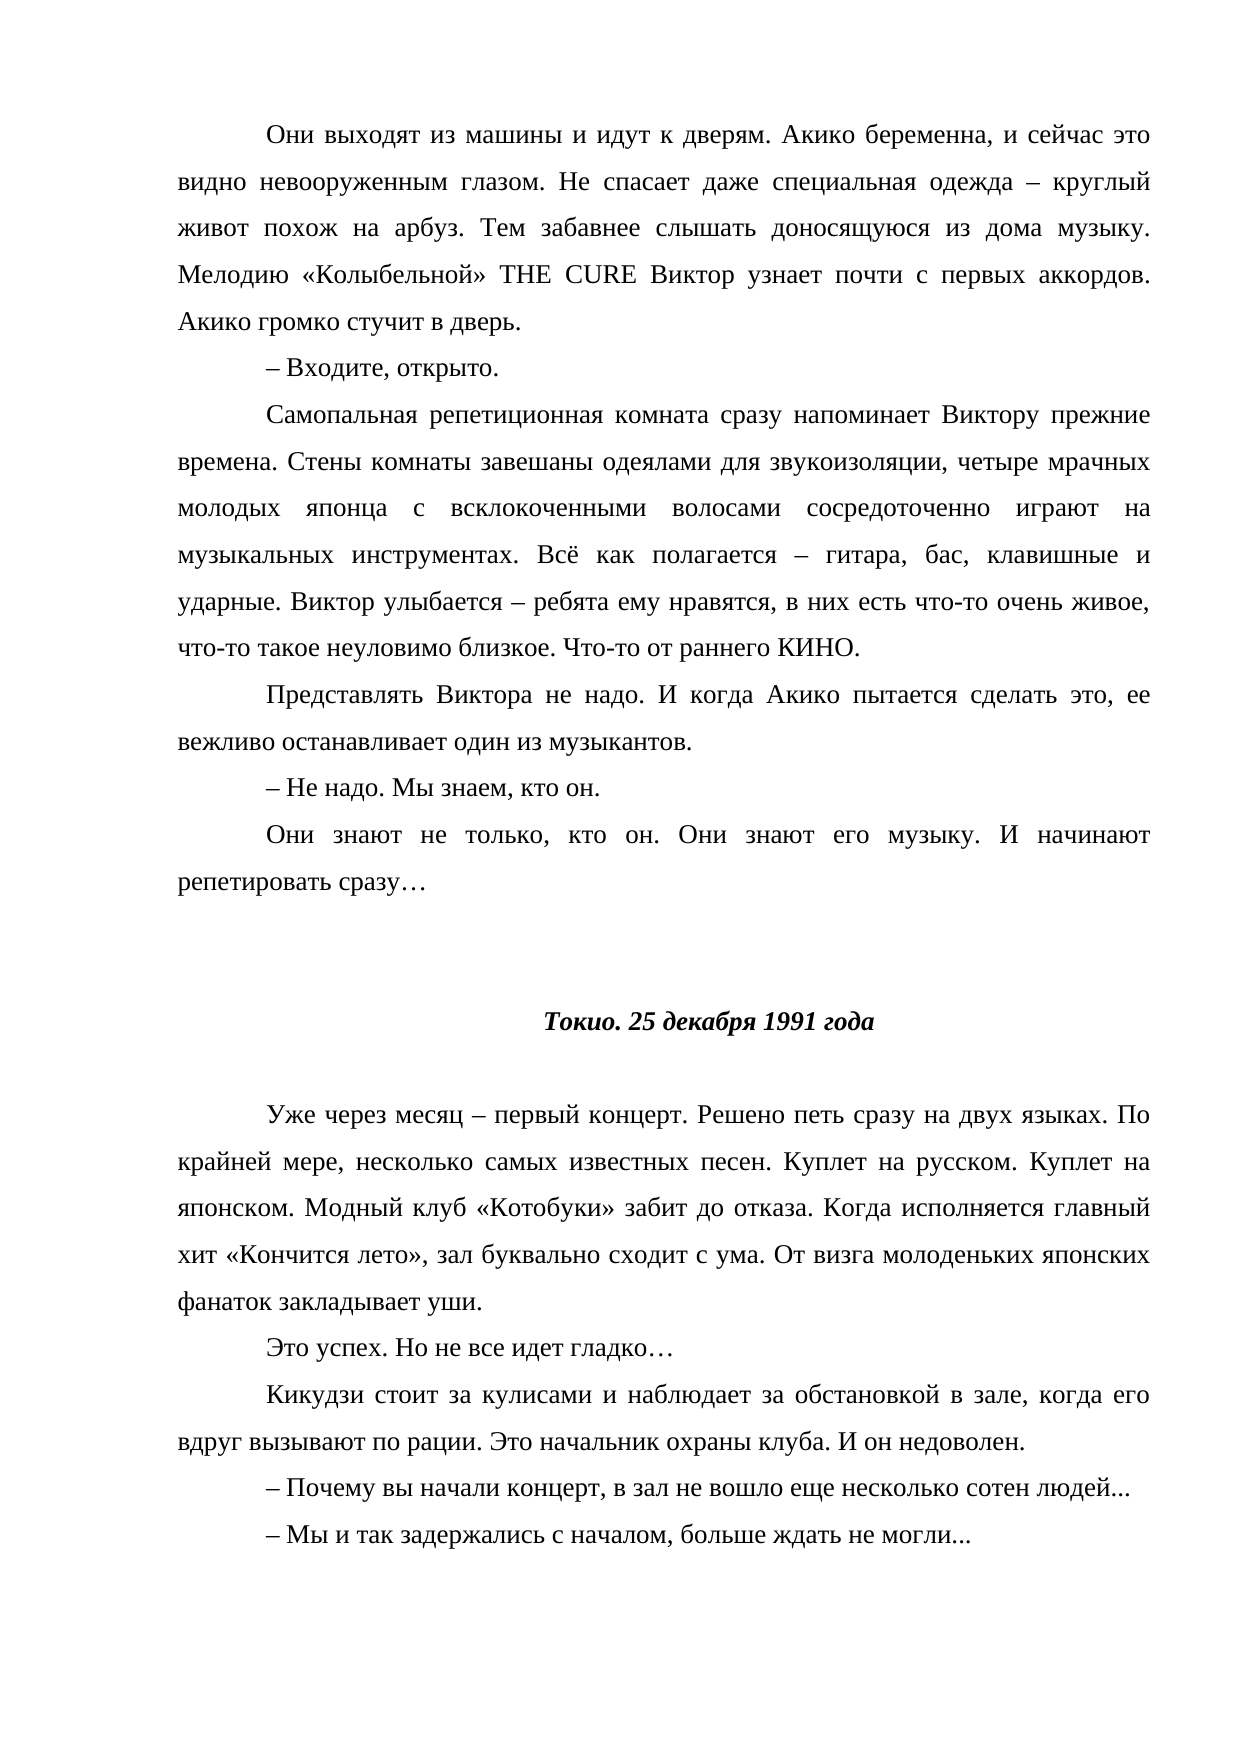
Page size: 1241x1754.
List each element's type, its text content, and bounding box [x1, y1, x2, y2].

text Это успех. Но не все идет гладко… [177, 1331, 1152, 1363]
text – Почему вы начали концерт, в зал не вошло еще несколько сотен людей... [177, 1471, 1152, 1503]
text Уже через месяц – первый концерт. Решено петь сразу на двух языках. По крайней мере, несколько самых известных песен. Куплет на русском. Куплет на японском. Модный клуб «Котобуки» забит до отказа. Когда исполняется главный хит «Кончится лето», зал буквально сходит с ума. От визга молоденьких японских фанаток закладывает уши. [177, 1098, 1152, 1316]
text Кикудзи стоит за кулисами и наблюдает за обстановкой в зале, когда его вдруг вызывают по рации. Это начальник охраны клуба. И он недоволен. [177, 1378, 1152, 1456]
text – Входите, открыто. [177, 351, 1152, 383]
subtitle Токио. 25 декабря 1991 года [177, 1005, 1152, 1036]
text Представлять Виктора не надо. И когда Акико пытается сделать это, ее вежливо останавливает один из музыкантов. [177, 678, 1152, 756]
text – Не надо. Мы знаем, кто он. [177, 771, 1152, 803]
text Самопальная репетиционная комната сразу напоминает Виктору прежние времена. Стены комнаты завешаны одеялами для звукоизоляции, четыре мрачных молодых японца с всклокоченными волосами сосредоточенно играют на музыкальных инструментах. Всё как полагается – гитара, бас, клавишные и ударные. Виктор улыбается – ребята ему нравятся, в них есть что-то очень живое, что-то такое неуловимо близкое. Что-то от раннего КИНО. [177, 398, 1152, 663]
text – Мы и так задержались с началом, больше ждать не могли... [177, 1518, 1152, 1549]
text Они знают не только, кто он. Они знают его музыку. И начинают репетировать сразу… [177, 818, 1152, 896]
text Они выходят из машины и идут к дверям. Акико беременна, и сейчас это видно невооруженным глазом. Не спасает даже специальная одежда – круглый живот похож на арбуз. Тем забавнее слышать доносящуюся из дома музыку. Мелодию «Колыбельной» THE CURE Виктор узнает почти с первых аккордов. Акико громко стучит в дверь. [177, 118, 1152, 336]
